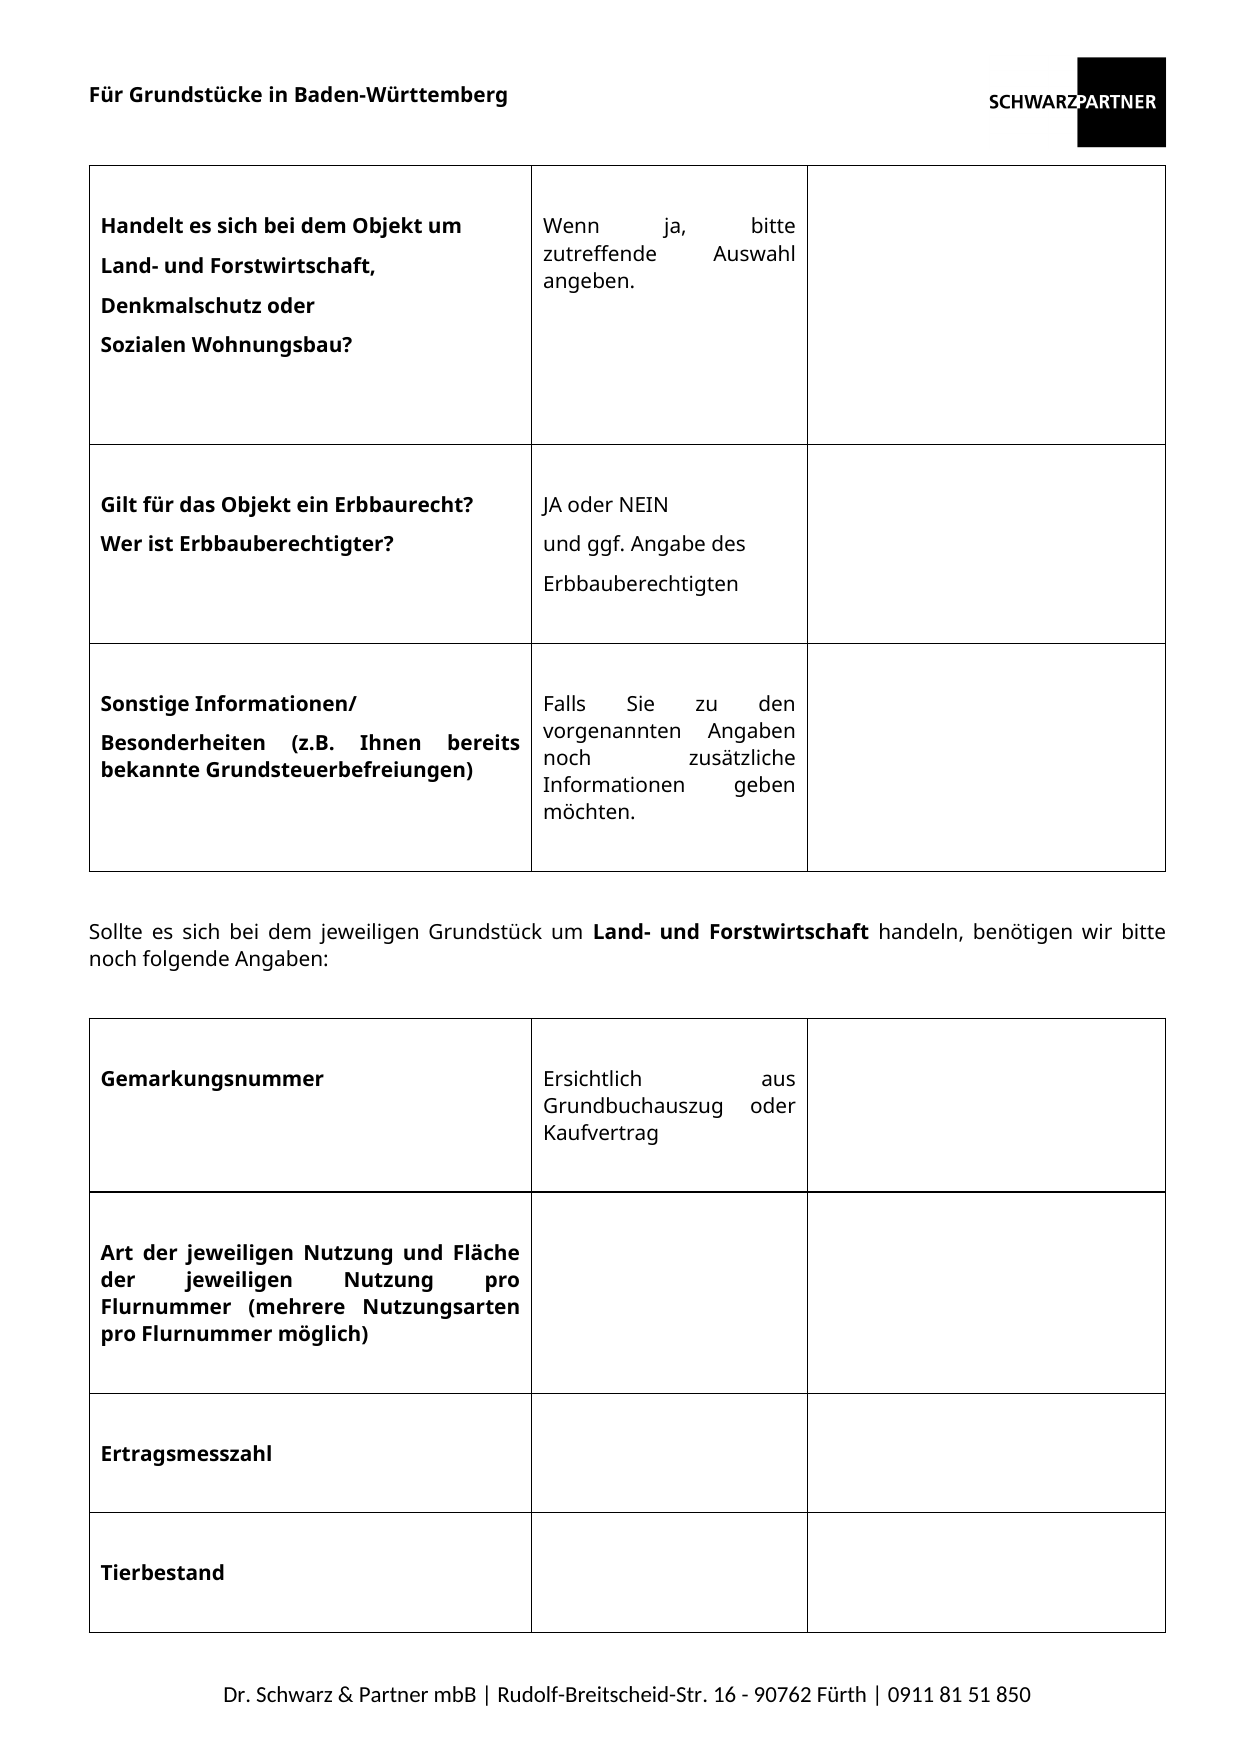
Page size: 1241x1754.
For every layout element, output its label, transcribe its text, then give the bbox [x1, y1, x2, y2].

table_cell [808, 644, 1165, 871]
table_cell Wenn ja, bitte zutreffende Auswahl angeben. [532, 166, 807, 443]
table_cell [532, 1193, 807, 1392]
table_cell [808, 1394, 1165, 1512]
table_cell [808, 1193, 1165, 1392]
table_cell Gilt für das Objekt ein Erbbaurecht? Wer ist Erbbauberechtigter? [90, 445, 531, 642]
table_cell Falls Sie zu den vorgenannten Angaben noch zusätzliche Informationen geben möchten. [532, 644, 807, 871]
table_header Gemarkungsnummer [90, 1019, 531, 1191]
table_cell Tierbestand [90, 1513, 531, 1632]
table_cell Art der jeweiligen Nutzung und Fläche der jeweiligen Nutzung pro Flurnummer (mehrere Nutzungsarten pro Flurnummer möglich) [90, 1193, 531, 1392]
table_header Ersichtlich aus Grundbuchauszug oder Kaufvertrag [532, 1019, 807, 1191]
table_cell [532, 1394, 807, 1512]
table_cell Sonstige Informationen/ Besonderheiten (z.B. Ihnen bereits bekannte Grundsteuerbefreiungen) [90, 644, 531, 871]
table_cell JA oder NEIN und ggf. Angabe des Erbbauberechtigten [532, 445, 807, 642]
table_cell [808, 166, 1165, 443]
picture [989, 55, 1167, 149]
table_cell Handelt es sich bei dem Objekt um Land- und Forstwirtschaft, Denkmalschutz oder Sozialen Wohnungsbau? [90, 166, 531, 443]
table_cell Ertragsmesszahl [90, 1394, 531, 1512]
table_cell [808, 445, 1165, 642]
text Sollte es sich bei dem jeweiligen Grundstück um Land- und Forstwirtschaft handeln, benötigen wir bitte noch folgende Angaben: [89, 917, 1166, 972]
table_cell [532, 1513, 807, 1632]
table_cell [808, 1513, 1165, 1632]
table_header [808, 1019, 1165, 1191]
